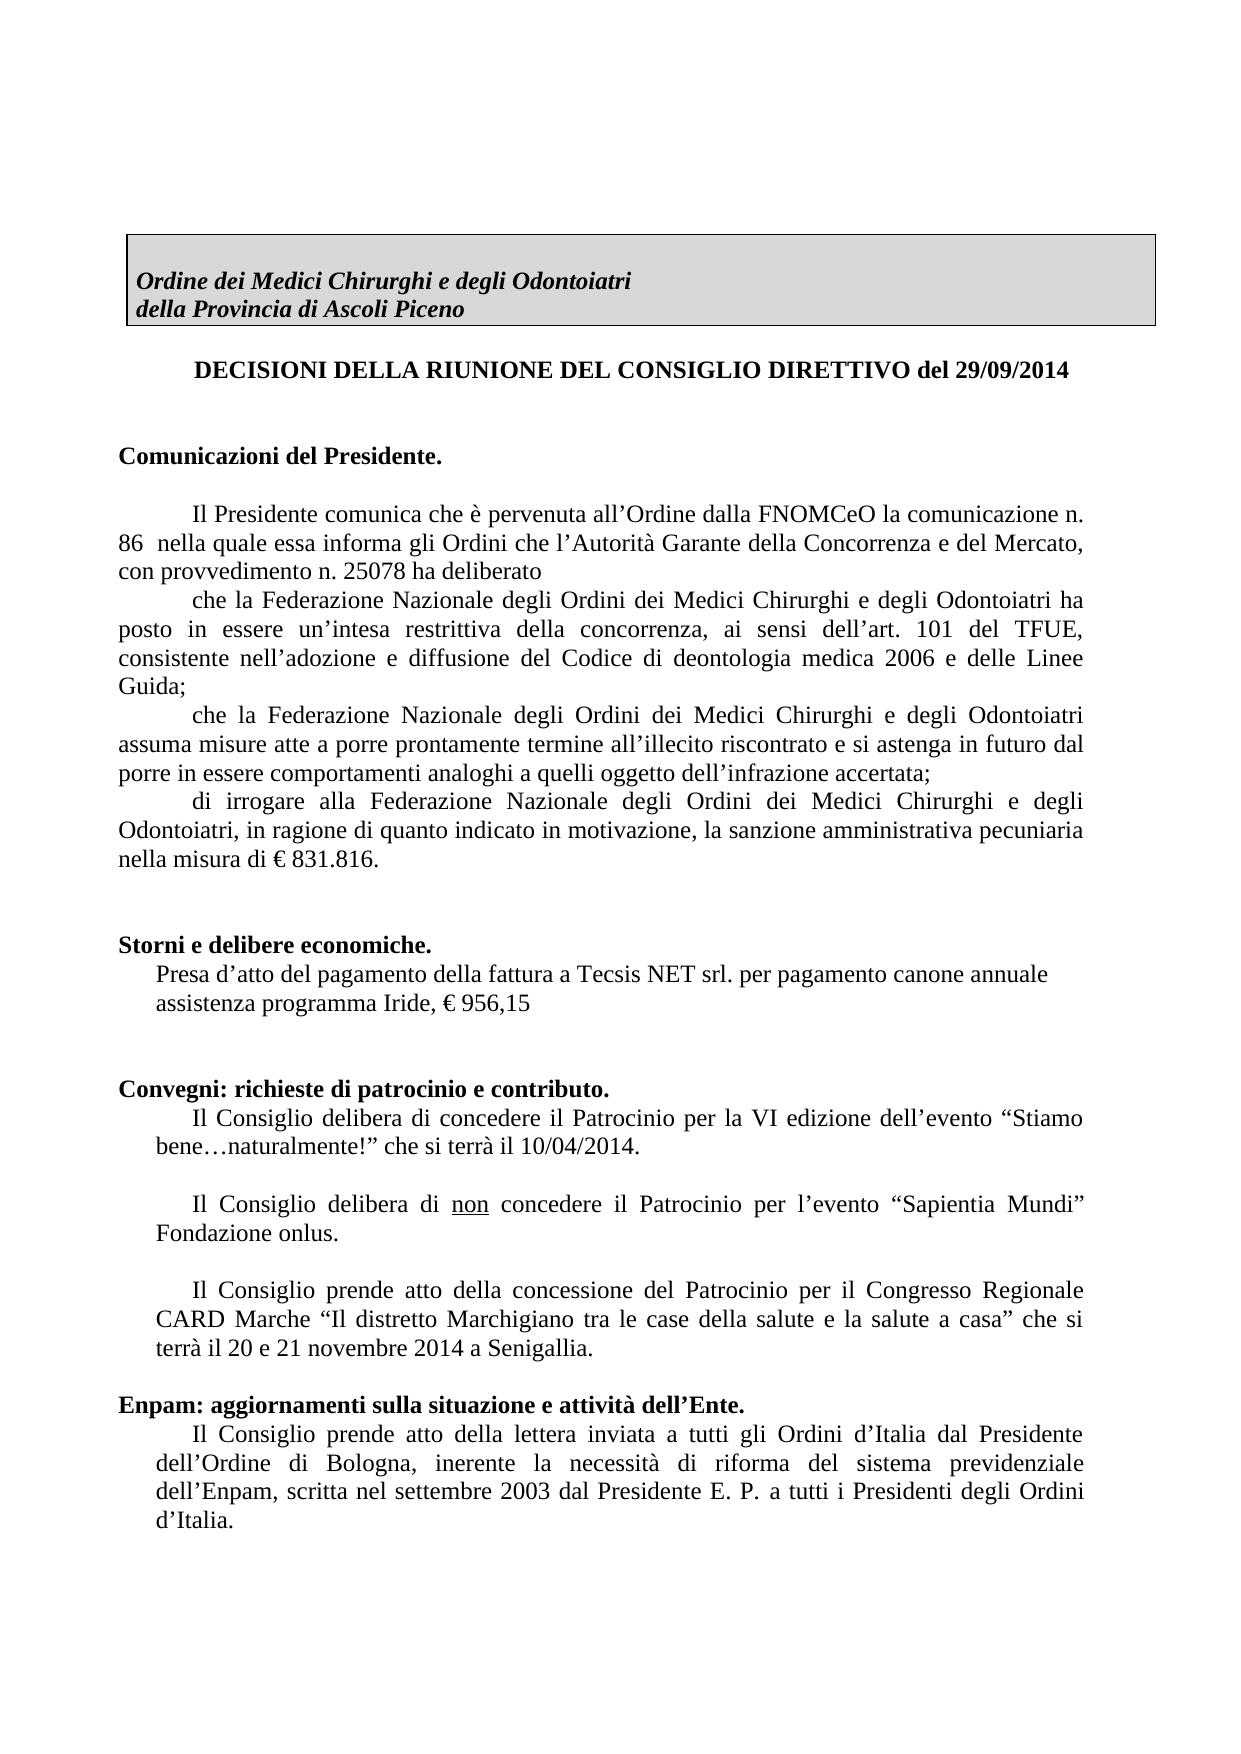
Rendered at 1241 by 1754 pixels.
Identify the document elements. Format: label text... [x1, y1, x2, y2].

text Comunicazioni del Presidente. [118, 441, 1085, 470]
text di irrogare alla Federazione Nazionale degli Ordini dei Medici Chirurghi e degli Odontoiatri, in ragione di quanto indicato in motivazione, la sanzione amministrativa pecuniaria nella misura di € 831.816. [118, 786, 1085, 873]
text Il Consiglio prende atto della lettera inviata a tutti gli Ordini d’Italia dal Presidente dell’Ordine di Bologna, inerente la necessità di riforma del sistema previdenziale dell’Enpam, scritta nel settembre 2003 dal Presidente E. P. a tutti i Presidenti degli Ordini d’Italia. [156, 1419, 1085, 1534]
text Storni e delibere economiche. [118, 930, 1122, 959]
text Il Consiglio delibera di non concedere il Patrocinio per l’evento “Sapientia Mundi” Fondazione onlus. [156, 1189, 1085, 1246]
title della Provincia di Ascoli Piceno [128, 291, 1155, 325]
text Enpam: aggiornamenti sulla situazione e attività dell’Ente. [118, 1390, 1085, 1419]
text Il Presidente comunica che è pervenuta all’Ordine dalla FNOMCeO la comunicazione n. 86 nella quale essa informa gli Ordini che l’Autorità Garante della Concorrenza e del Mercato, con provvedimento n. 25078 ha deliberato [118, 499, 1085, 585]
text DECISIONI DELLA RIUNIONE DEL CONSIGLIO DIRETTIVO del 29/09/2014 [136, 355, 1128, 384]
text Convegni: richieste di patrocinio e contributo. [118, 1074, 1085, 1103]
title Ordine dei Medici Chirurghi e degli Odontoiatri [128, 263, 1155, 291]
text che la Federazione Nazionale degli Ordini dei Medici Chirurghi e degli Odontoiatri ha posto in essere un’intesa restrittiva della concorrenza, ai sensi dell’art. 101 del TFUE, consistente nell’adozione e diffusione del Codice di deontologia medica 2006 e delle Linee Guida; [118, 585, 1085, 700]
text Il Consiglio delibera di concedere il Patrocinio per la VI edizione dell’evento “Stiamo bene…naturalmente!” che si terrà il 10/04/2014. [156, 1103, 1085, 1160]
text Il Consiglio prende atto della concessione del Patrocinio per il Congresso Regionale CARD Marche “Il distretto Marchigiano tra le case della salute e la salute a casa” che si terrà il 20 e 21 novembre 2014 a Senigallia. [156, 1275, 1085, 1361]
text che la Federazione Nazionale degli Ordini dei Medici Chirurghi e degli Odontoiatri assuma misure atte a porre prontamente termine all’illecito riscontrato e si astenga in futuro dal porre in essere comportamenti analoghi a quelli oggetto dell’infrazione accertata; [118, 700, 1085, 786]
text Presa d’atto del pagamento della fattura a Tecsis NET srl. per pagamento canone annuale assistenza programma Iride, € 956,15 [156, 959, 1085, 1016]
